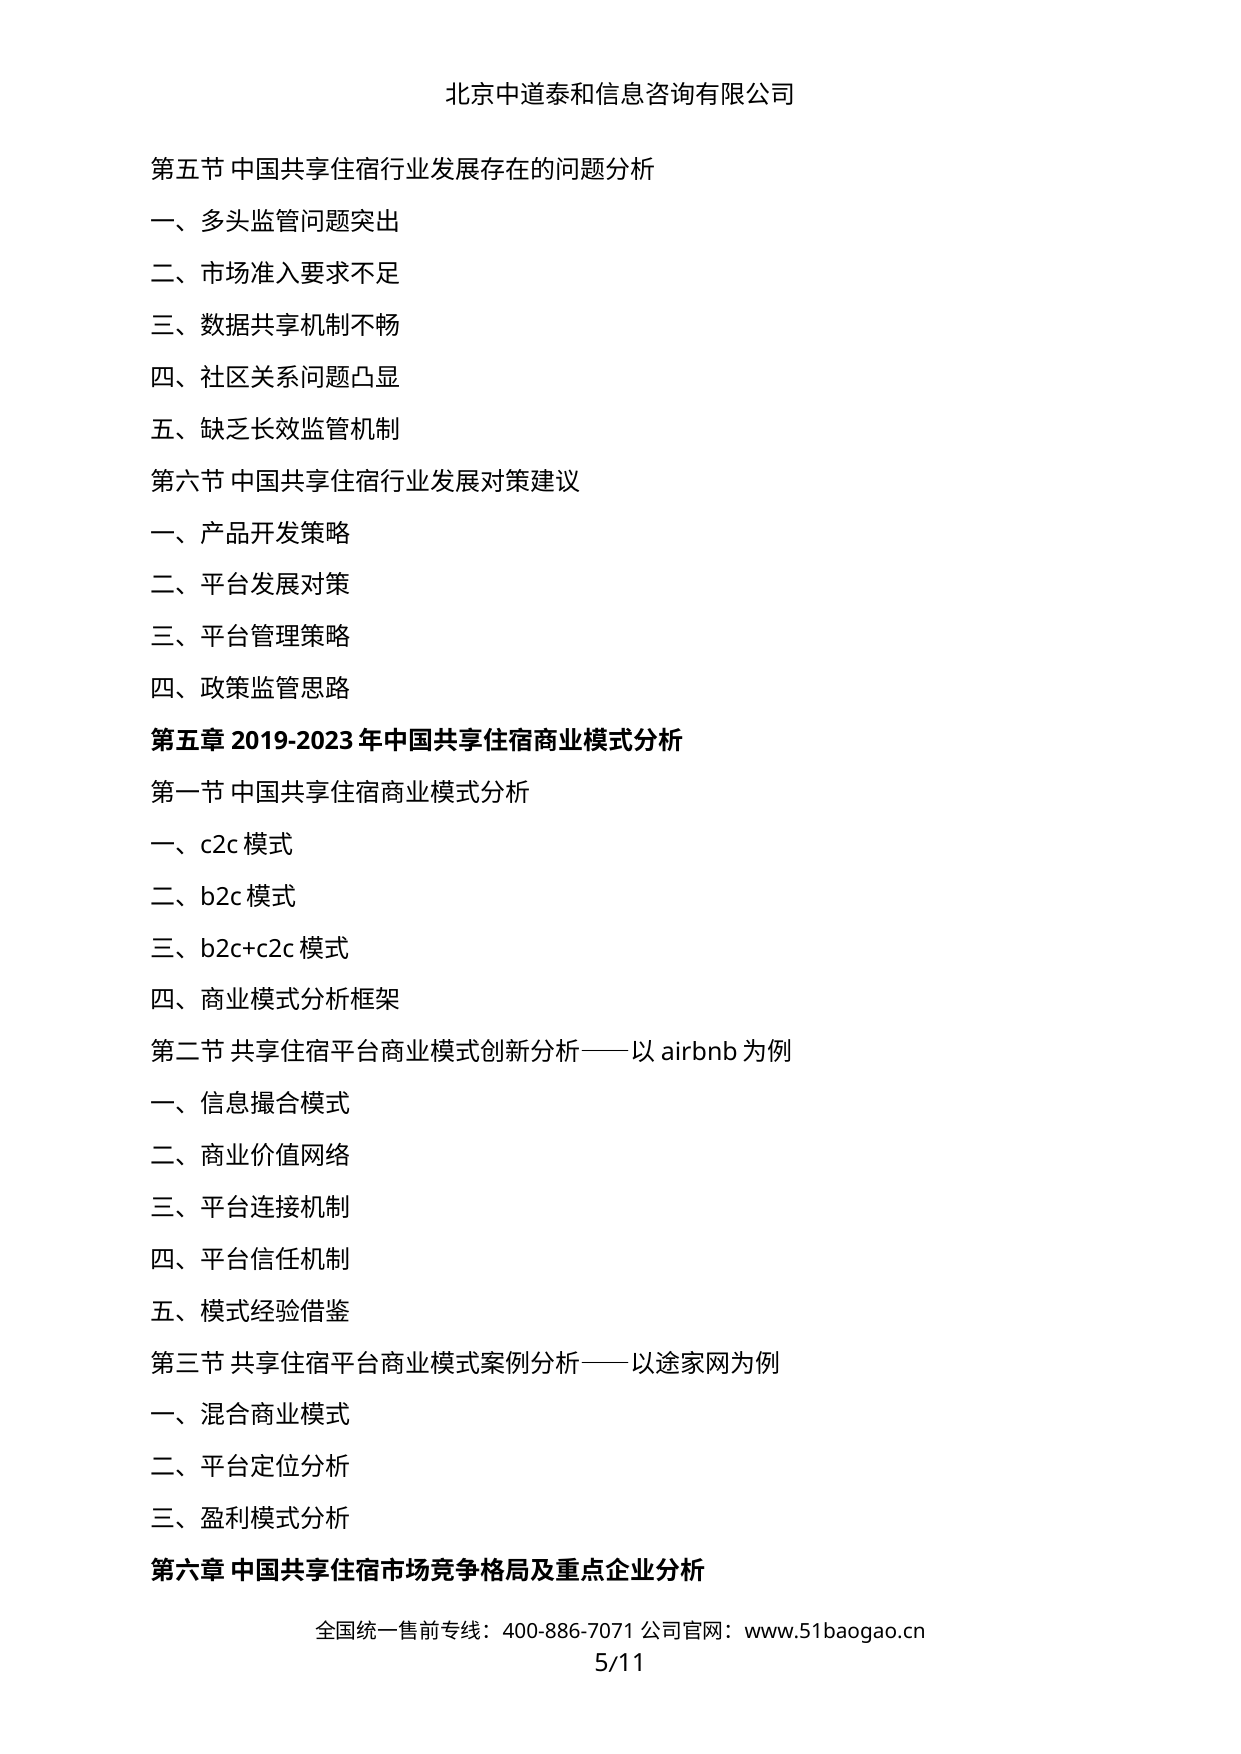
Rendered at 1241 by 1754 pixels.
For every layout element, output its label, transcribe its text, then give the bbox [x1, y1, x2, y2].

text 三、b2c+c2c模式 [150, 928, 1090, 964]
text 二、平台定位分析 [150, 1447, 1090, 1483]
text 第六章 中国共享住宿市场竞争格局及重点企业分析 [150, 1551, 1090, 1587]
text 四、平台信任机制 [150, 1239, 1090, 1276]
text 二、商业价值网络 [150, 1136, 1090, 1172]
text 三、平台连接机制 [150, 1187, 1090, 1224]
text 一、产品开发策略 [150, 513, 1090, 549]
text 四、政策监管思路 [150, 669, 1090, 705]
text 第五章 2019-2023年中国共享住宿商业模式分析 [150, 721, 1090, 757]
text 四、社区关系问题凸显 [150, 357, 1090, 394]
text 三、平台管理策略 [150, 617, 1090, 653]
text 三、盈利模式分析 [150, 1499, 1090, 1535]
text 一、c2c模式 [150, 824, 1090, 861]
text 三、数据共享机制不畅 [150, 306, 1090, 342]
text 第三节 共享住宿平台商业模式案例分析——以途家网为例 [150, 1343, 1090, 1379]
text 第二节 共享住宿平台商业模式创新分析——以airbnb为例 [150, 1032, 1090, 1068]
text 第一节 中国共享住宿商业模式分析 [150, 772, 1090, 809]
text 二、市场准入要求不足 [150, 254, 1090, 290]
text 四、商业模式分析框架 [150, 980, 1090, 1016]
text 二、b2c模式 [150, 876, 1090, 912]
text 第六节 中国共享住宿行业发展对策建议 [150, 461, 1090, 497]
text 一、多头监管问题突出 [150, 202, 1090, 238]
text 一、混合商业模式 [150, 1395, 1090, 1431]
text 五、模式经验借鉴 [150, 1291, 1090, 1327]
text 第五节 中国共享住宿行业发展存在的问题分析 [150, 150, 1090, 186]
text 一、信息撮合模式 [150, 1084, 1090, 1120]
text 五、缺乏长效监管机制 [150, 409, 1090, 446]
text 二、平台发展对策 [150, 565, 1090, 601]
